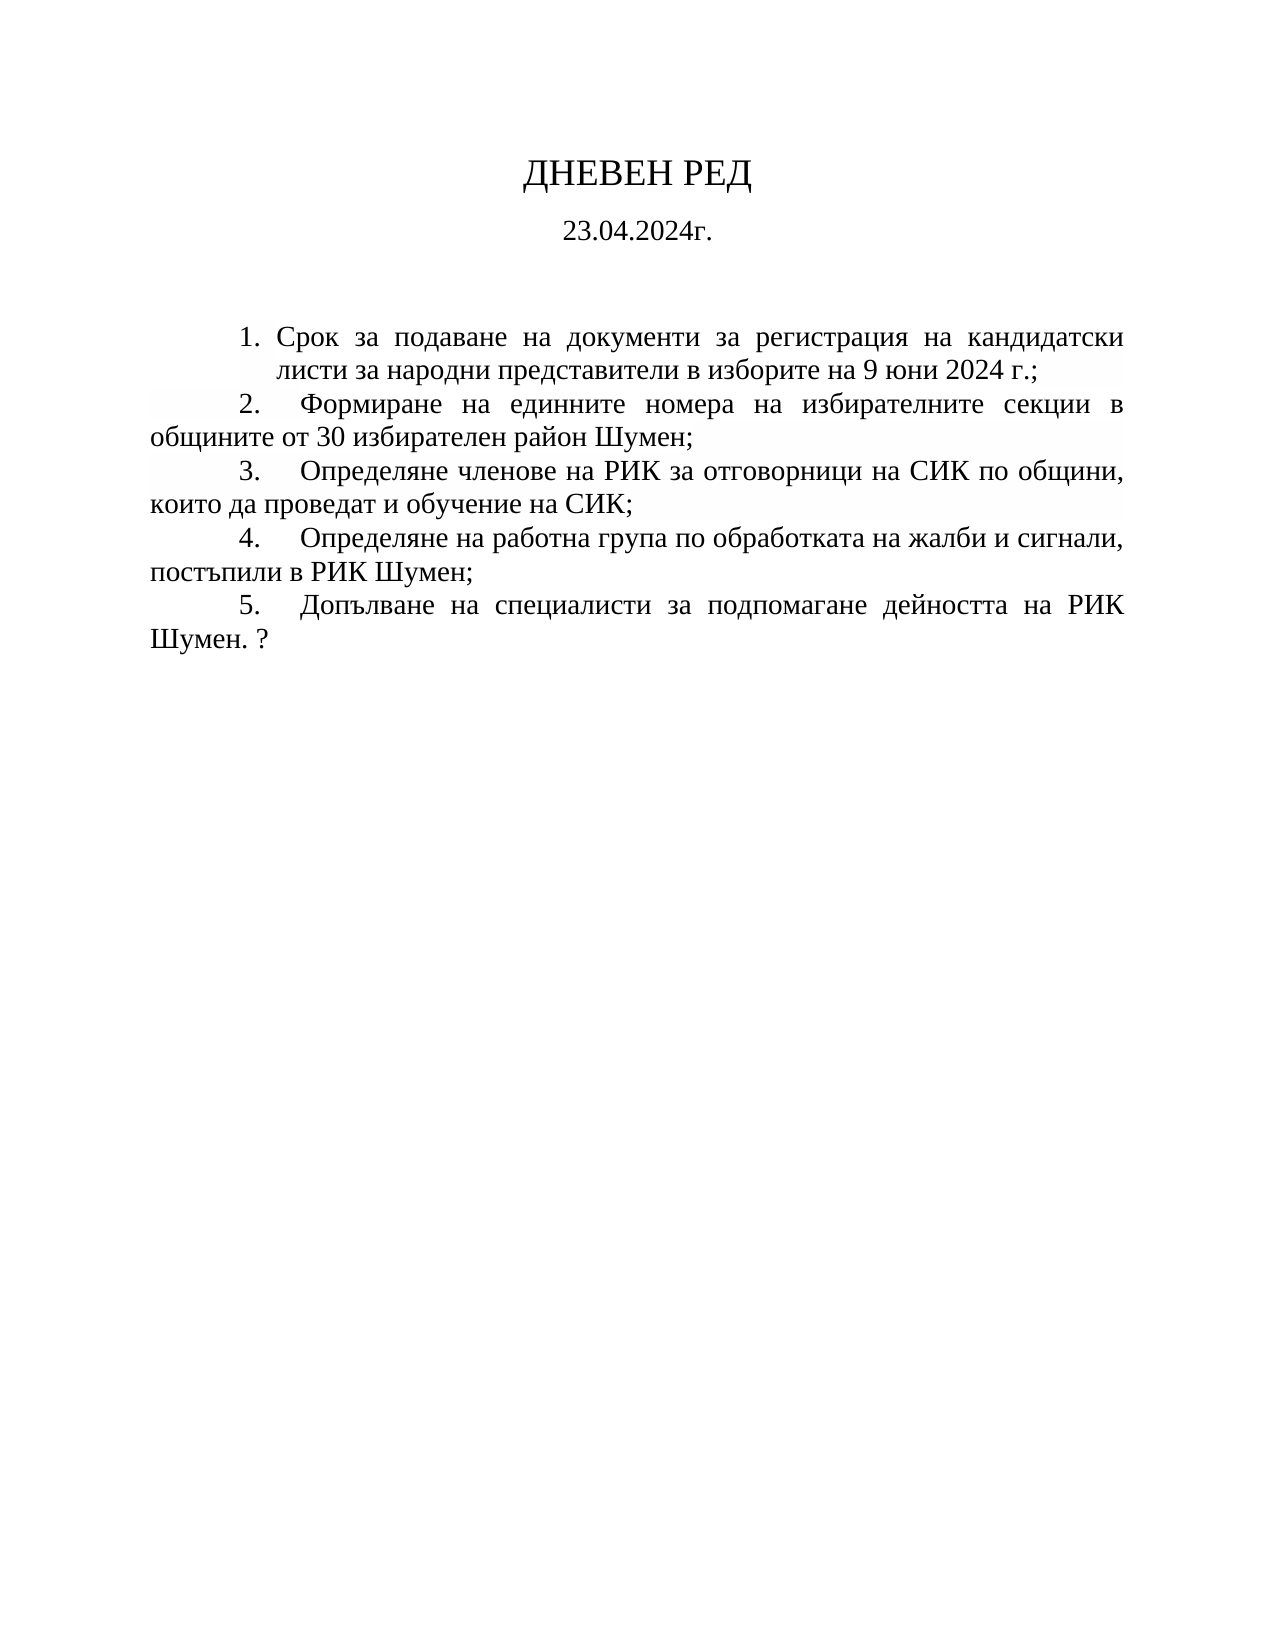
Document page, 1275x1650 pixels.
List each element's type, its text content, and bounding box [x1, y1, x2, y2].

list Допълване на специалисти за подпомагане дейността на РИК Шумен. ? [150, 587, 1125, 654]
text 23.04.2024г. [150, 213, 1125, 247]
list Срок за подаване на документи за регистрация на кандидатски листи за народни представители в изборите на 9 юни 2024 г.; [239, 319, 1125, 386]
list Определяне членове на РИК за отговорници на СИК по общини, които да проведат и обучение на СИК; [150, 453, 1125, 520]
text ДНЕВЕН РЕД [150, 150, 1125, 193]
list Определяне на работна група по обработката на жалби и сигнали, постъпили в РИК Шумен; [150, 520, 1125, 587]
list Формиране на единните номера на избирателните секции в общините от 30 избирателен район Шумен; [150, 386, 1125, 453]
